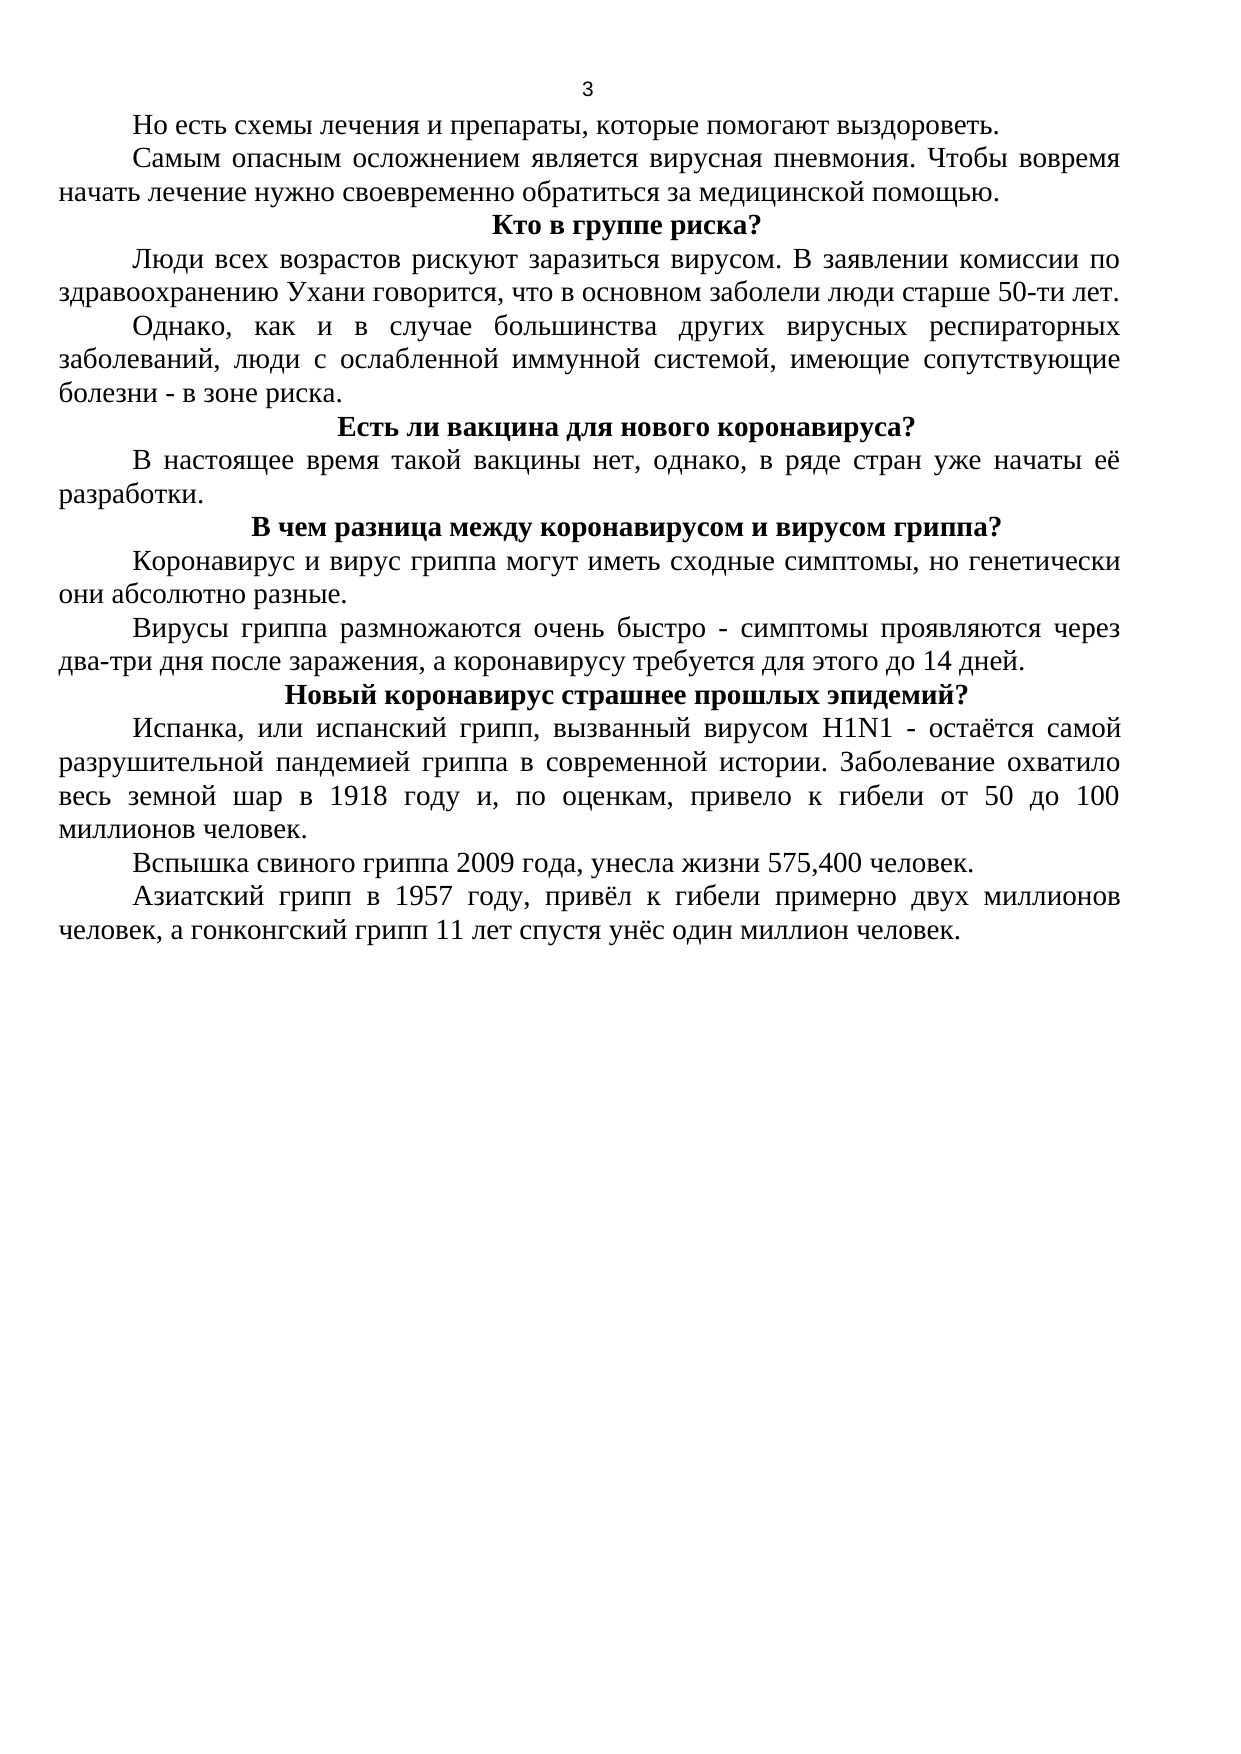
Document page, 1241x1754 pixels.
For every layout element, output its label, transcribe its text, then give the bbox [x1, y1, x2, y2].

text Азиатский грипп в 1957 году, привёл к гибели примерно двух миллионов человек, а гонконгский грипп 11 лет спустя унёс один миллион человек. [58, 878, 1122, 945]
text Новый коронавирус страшнее прошлых эпидемий? [58, 677, 1122, 711]
text Люди всех возрастов рискуют заразиться вирусом. В заявлении комиссии по здравоохранению Ухани говорится, что в основном заболели люди старше 50-ти лет. [58, 241, 1122, 308]
text Вирусы гриппа размножаются очень быстро - симптомы проявляются через два-три дня после заражения, а коронавирусу требуется для этого до 14 дней. [58, 610, 1122, 677]
text Коронавирус и вирус гриппа могут иметь сходные симптомы, но генетически они абсолютно разные. [58, 543, 1122, 610]
text Самым опасным осложнением является вирусная пневмония. Чтобы вовремя начать лечение нужно своевременно обратиться за медицинской помощью. [58, 140, 1122, 207]
text Однако, как и в случае большинства других вирусных респираторных заболеваний, люди с ослабленной иммунной системой, имеющие сопутствующие болезни - в зоне риска. [58, 308, 1122, 409]
text Но есть схемы лечения и препараты, которые помогают выздороветь. [58, 107, 1122, 140]
text Кто в группе риска? [58, 207, 1122, 241]
text Вспышка свиного гриппа 2009 года, унесла жизни 575,400 человек. [58, 845, 1122, 878]
text В настоящее время такой вакцины нет, однако, в ряде стран уже начаты её разработки. [58, 442, 1122, 509]
text В чем разница между коронавирусом и вирусом гриппа? [58, 509, 1122, 543]
text Испанка, или испанский грипп, вызванный вирусом H1N1 - остаётся самой разрушительной пандемией гриппа в современной истории. Заболевание охватило весь земной шар в 1918 году и, по оценкам, привело к гибели от 50 до 100 миллионов человек. [58, 711, 1122, 845]
text Есть ли вакцина для нового коронавируса? [58, 409, 1122, 442]
